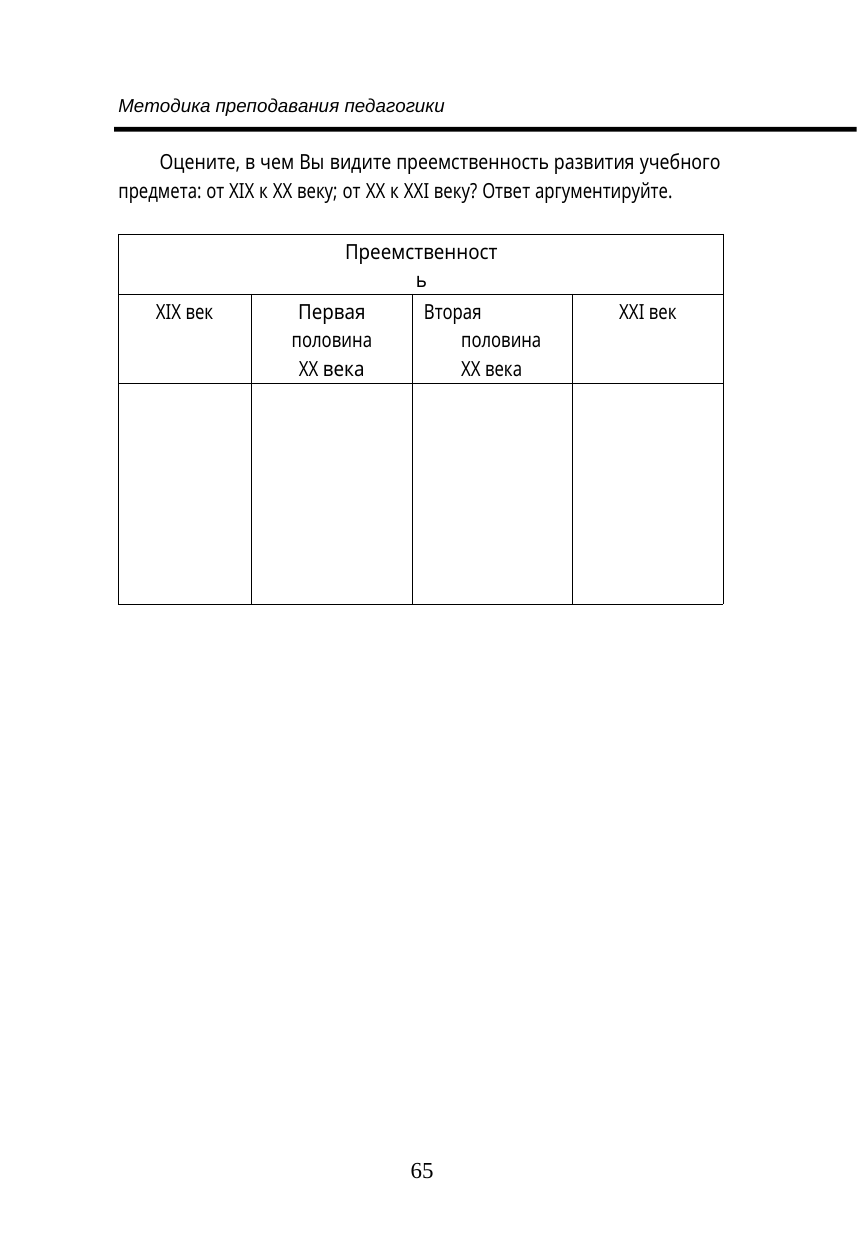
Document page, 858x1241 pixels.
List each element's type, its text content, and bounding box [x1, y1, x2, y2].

table_cell Первая половина ХХ века [252, 295, 412, 383]
table_cell Вторая половина ХХ века [413, 295, 572, 383]
table_header Преемственность [119, 235, 723, 294]
table_cell [573, 384, 723, 604]
table_cell [119, 384, 251, 604]
table_cell ХХI век [573, 295, 723, 383]
table_cell ХIХ век [119, 295, 251, 383]
table_cell [413, 384, 572, 604]
table_cell [252, 384, 412, 604]
text Оцените, в чем Вы видите преемственность развития учебного предмета: от ХIХ к ХХ веку; от ХХ к ХХI веку? Ответ аргументируйте. [118, 147, 726, 204]
